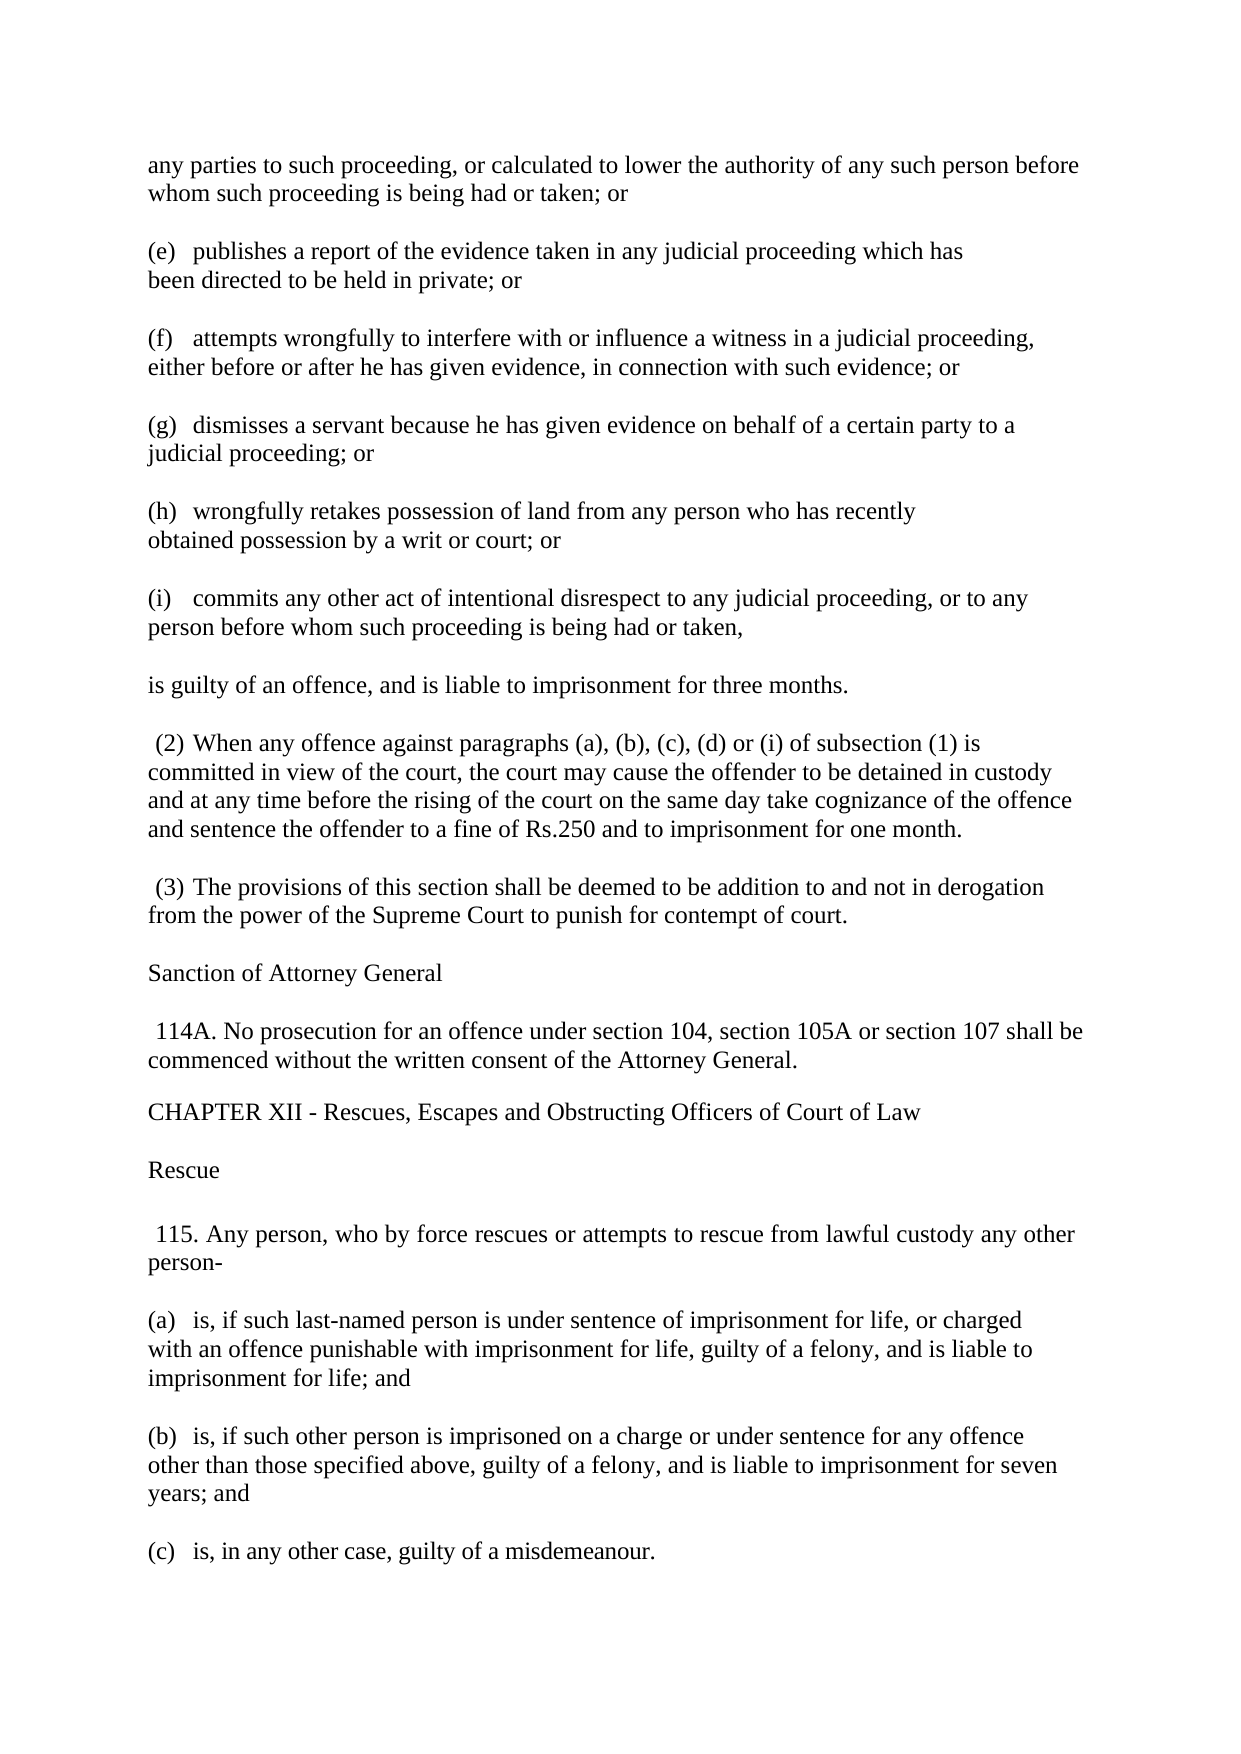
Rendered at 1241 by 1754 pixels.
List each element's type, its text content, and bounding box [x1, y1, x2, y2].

text CHAPTER XII - Rescues, Escapes and Obstructing Officers of Court of Law Rescue [148, 1074, 926, 1190]
text Sanction of Attorney General [148, 959, 1091, 988]
list When any offence against paragraphs (a), (b), (c), (d) or (i) of subsection (1) is committed in view of the court, the court may cause the offender to be detained in custody and at any time before the rising of the court on the same day take cognizance of the offence and sentence the offender to a fine of Rs.250 and to imprisonment for one month. [148, 728, 1076, 843]
list is, in any other case, guilty of a misdemeanour. [148, 1537, 1091, 1566]
list is, if such last-named person is under sentence of imprisonment for life, or charged with an offence punishable with imprisonment for life, guilty of a felony, and is liable to imprisonment for life; and [148, 1306, 1068, 1392]
list commits any other act of intentional disrespect to any judicial proceeding, or to any person before whom such proceeding is being had or taken, [148, 583, 1091, 641]
list The provisions of this section shall be deemed to be addition to and not in derogation from the power of the Supreme Court to punish for contempt of court. [148, 872, 1053, 929]
list attempts wrongfully to interfere with or influence a witness in a judicial proceeding, either before or after he has given evidence, in connection with such evidence; or [148, 323, 1091, 381]
list wrongfully retakes possession of land from any person who has recently obtained possession by a writ or court; or [148, 496, 1001, 554]
text is guilty of an offence, and is liable to imprisonment for three months. [148, 671, 1091, 699]
list is, if such other person is imprisoned on a charge or under sentence for any offence other than those specified above, guilty of a felony, and is liable to imprisonment for seven years; and [148, 1421, 1076, 1508]
text 114A. No prosecution for an offence under section 104, section 105A or section 107 shall be commenced without the written consent of the Attorney General. [148, 1017, 1083, 1074]
text any parties to such proceeding, or calculated to lower the authority of any such person before whom such proceeding is being had or taken; or [148, 151, 1083, 208]
text 115. Any person, who by force rescues or attempts to rescue from lawful custody any other person- [148, 1219, 1076, 1277]
list dismisses a servant because he has given evidence on behalf of a certain party to a judicial proceeding; or [148, 411, 1091, 468]
list publishes a report of the evidence taken in any judicial proceeding which has been directed to be held in private; or [148, 236, 1008, 294]
